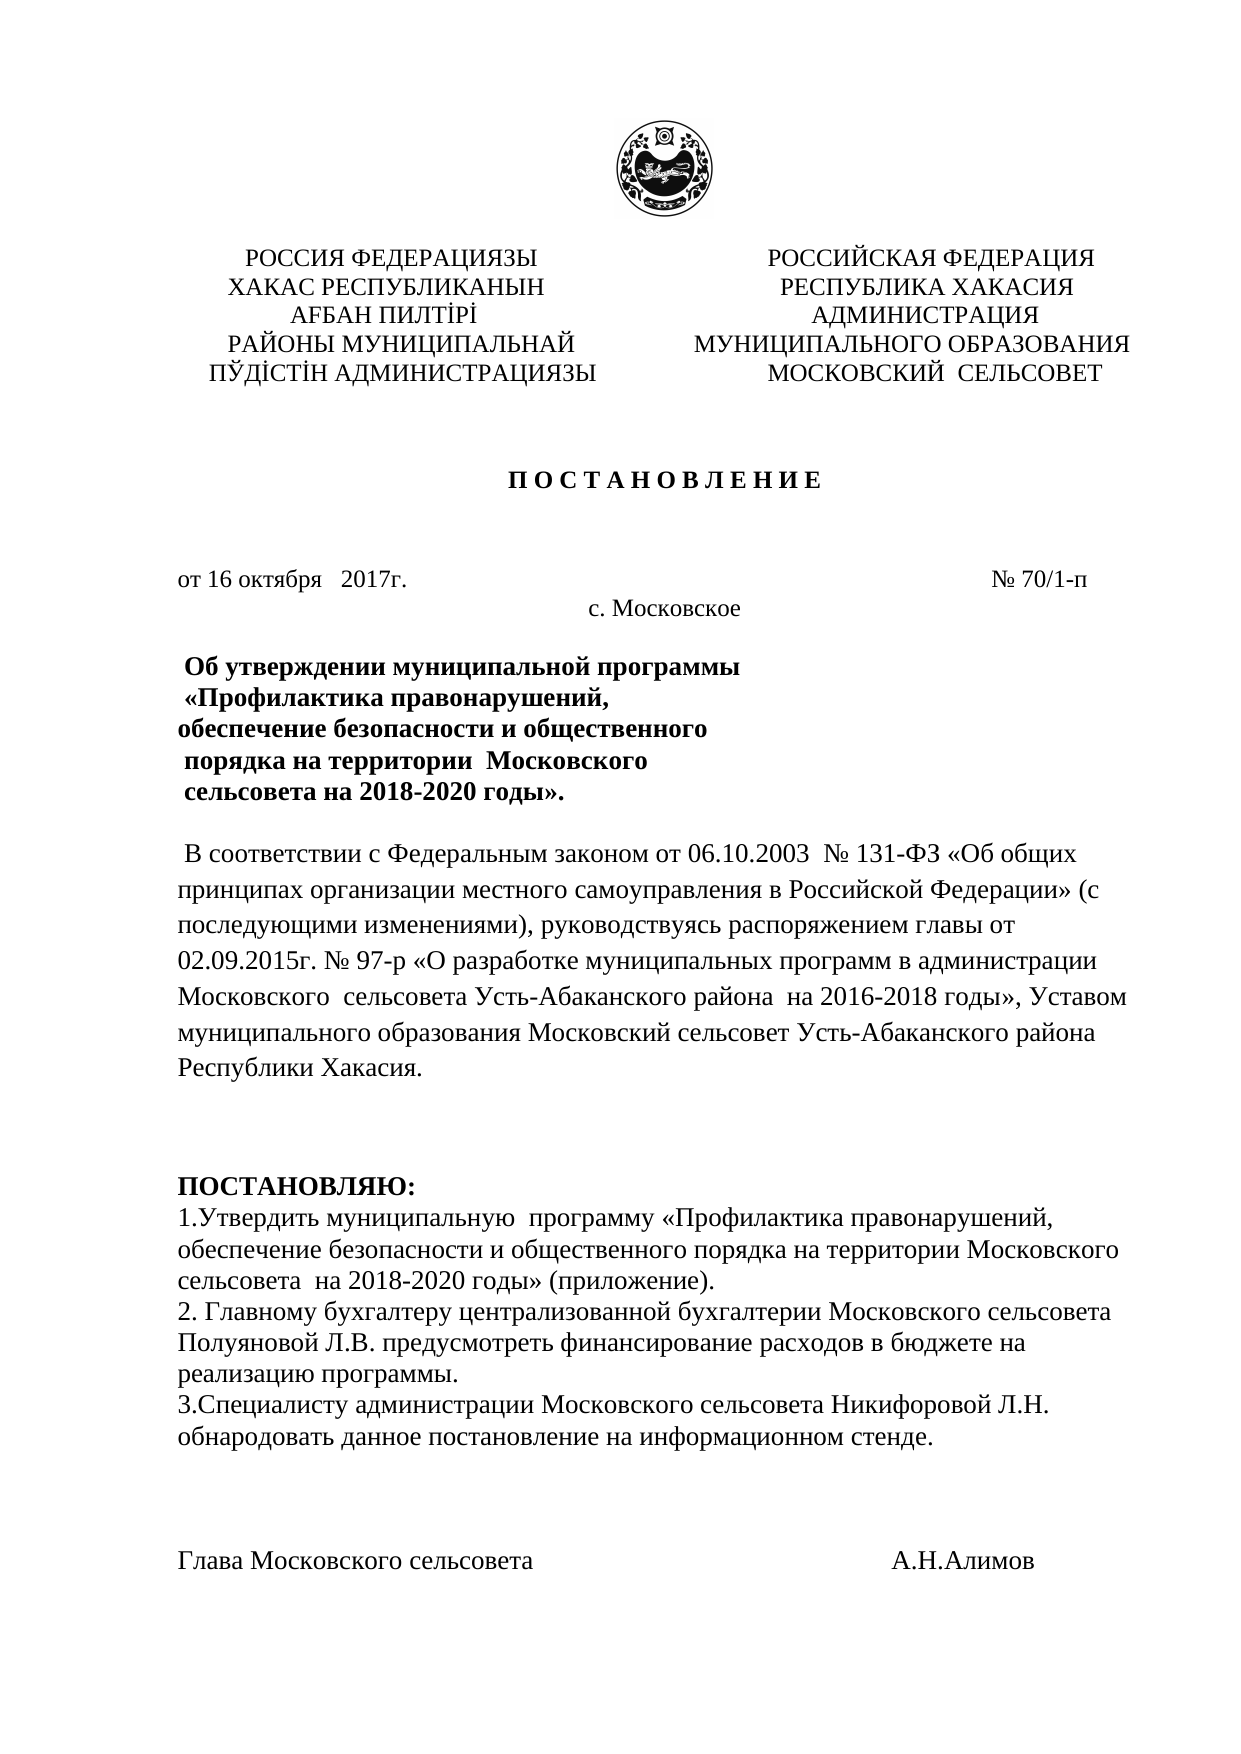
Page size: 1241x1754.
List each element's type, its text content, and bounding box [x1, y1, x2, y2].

text РОССИЯ ФЕДЕРАЦИЯЗЫ РОССИЙСКАЯ ФЕДЕРАЦИЯ [177, 243, 1152, 272]
text 2. Главному бухгалтеру централизованной бухгалтерии Московского сельсовета Полуяновой Л.В. предусмотреть финансирование расходов в бюджете на реализацию программы. [177, 1295, 1152, 1388]
text Об утверждении муниципальной программы [177, 650, 1152, 681]
text АFБАН ПИЛТİРİ АДМИНИСТРАЦИЯ [251, 301, 1152, 329]
text Глава Московского сельсовета А.Н.Алимов [177, 1544, 1152, 1575]
text ПЎДİСТİН АДМИНИСТРАЦИЯЗЫ МОСКОВСКИЙ СЕЛЬСОВЕТ [177, 358, 1152, 387]
text сельсовета на 2018-2020 годы». [177, 775, 1152, 806]
text 1.Утвердить муниципальную программу «Профилактика правонарушений, обеспечение безопасности и общественного порядка на территории Московского сельсовета на 2018-2020 годы» (приложение). [177, 1202, 1152, 1295]
text В соответствии с Федеральным законом от 06.10.2003 № 131-ФЗ «Об общих принципах организации местного самоуправления в Российской Федерации» (с последующими изменениями), руководствуясь распоряжением главы от 02.09.2015г. № 97-р «О разработке муниципальных программ в администрации Московского сельсовета Усть-Абаканского района на 2016-2018 годы», Уставом муниципального образования Московский сельсовет Усть-Абаканского района Республики Хакасия. [177, 837, 1152, 1083]
text обеспечение безопасности и общественного [177, 713, 1152, 744]
text «Профилактика правонарушений, [177, 681, 1152, 713]
text порядка на территории Московского [177, 744, 1152, 775]
text РАЙОНЫ МУНИЦИПАЛЬНАЙ МУНИЦИПАЛЬНОГО ОБРАЗОВАНИЯ [177, 329, 1152, 358]
subtitle П О С Т А Н О В Л Е Н И Е [177, 466, 1152, 494]
text от 16 октября 2017г. № 70/1-п [177, 564, 1152, 593]
text с. Московское [177, 593, 1152, 622]
picture [614, 118, 715, 219]
text ПОСТАНОВЛЯЮ: [177, 1170, 1152, 1202]
text 3.Специалисту администрации Московского сельсовета Никифоровой Л.Н. обнародовать данное постановление на информационном стенде. [177, 1388, 1152, 1451]
text ХАКАС РЕСПУБЛИКАНЫН РЕСПУБЛИКА ХАКАСИЯ [177, 272, 1152, 301]
